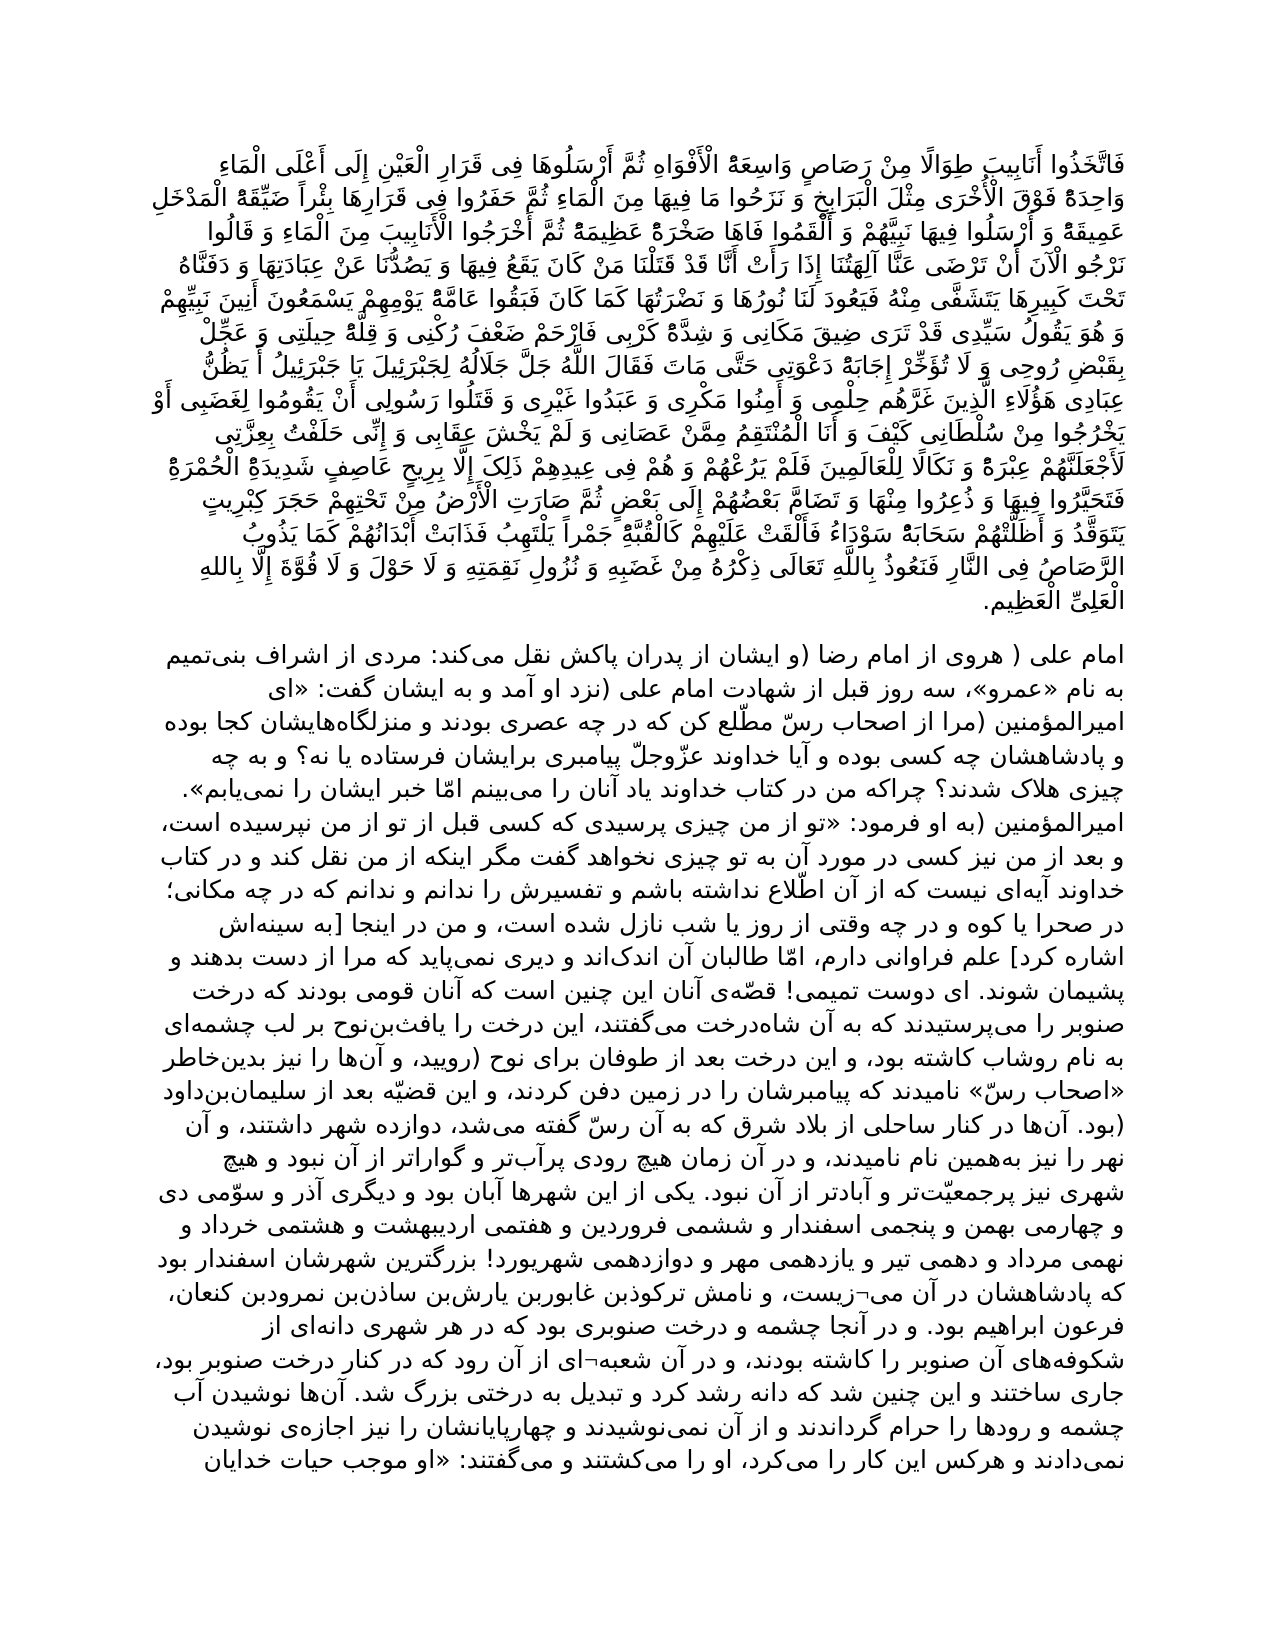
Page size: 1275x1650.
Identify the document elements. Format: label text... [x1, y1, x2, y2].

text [150, 640, 1125, 1475]
text فَاتَّخَذُوا أَنَابِیبَ طِوَالًا مِنْ رَصَاصٍ وَاسِعَهًَْ الْأَفْوَاهِ ثُمَّ أَرْسَلُوهَا فِی قَرَارِ الْعَیْنِ إِلَی أَعْلَی الْمَاءِ وَاحِدَهًًْ فَوْقَ الْأُخْرَی مِثْلَ الْبَرَابِخِ وَ نَزَحُوا مَا فِیهَا مِنَ الْمَاءِ ثُمَّ حَفَرُوا فِی قَرَارِهَا بِئْراً ضَیِّقَهًَْ الْمَدْخَلِ عَمِیقَهًًْ وَ أَرْسَلُوا فِیهَا نَبِیَّهُمْ وَ أَلْقَمُوا فَاهَا صَخْرَهًًْ عَظِیمَهًًْ ثُمَّ أَخْرَجُوا الْأَنَابِیبَ مِنَ الْمَاءِ وَ قَالُوا نَرْجُو الْآنَ أَنْ تَرْضَی عَنَّا آلِهَتُنَا إِذَا رَأَتْ أَنَّا قَدْ قَتَلْنَا مَنْ کَانَ یَقَعُ فِیهَا وَ یَصُدُّنَا عَنْ عِبَادَتِهَا وَ دَفَنَّاهُ تَحْتَ کَبِیرِهَا یَتَشَفَّی مِنْهُ فَیَعُودَ لَنَا نُورُهَا وَ نَضْرَتُهَا کَمَا کَانَ فَبَقُوا عَامَّهًَْ یَوْمِهِمْ یَسْمَعُونَ أَنِینَ نَبِیِّهِمْ وَ هُوَ یَقُولُ سَیِّدِی قَدْ تَرَی ضِیقَ مَکَانِی وَ شِدَّهًَْ کَرْبِی فَارْحَمْ ضَعْفَ رُکْنِی وَ قِلَّهًَْ حِیلَتِی وَ عَجِّلْ بِقَبْضِ رُوحِی وَ لَا تُؤَخِّرْ إِجَابَهًَْ دَعْوَتِی حَتَّی مَاتَ فَقَالَ اللَّهُ جَلَّ جَلَالُهُ لِجَبْرَئِیلَ یَا جَبْرَئِیلُ أَ یَظُنُّ عِبَادِی هَؤُلَاءِ الَّذِینَ غَرَّهُم حِلْمِی وَ أَمِنُوا مَکْرِی وَ عَبَدُوا غَیْرِی وَ قَتَلُوا رَسُولِی أَنْ یَقُومُوا لِغَضَبِی أَوْ یَخْرُجُوا مِنْ سُلْطَانِی کَیْفَ وَ أَنَا الْمُنْتَقِمُ مِمَّنْ عَصَانِی وَ لَمْ یَخْشَ عِقَابِی وَ إِنِّی حَلَفْتُ بِعِزَّتِی لَأَجْعَلَنَّهُمْ عِبْرَهًًْ وَ نَکَالًا لِلْعَالَمِینَ فَلَمْ یَرُعْهُمْ وَ هُمْ فِی عِیدِهِمْ ذَلِکَ إِلَّا بِرِیحٍ عَاصِفٍ شَدِیدَهًِْ الْحُمْرَهًِْ فَتَحَیَّرُوا فِیهَا وَ ذُعِرُوا مِنْهَا وَ تَضَامَّ بَعْضُهُمْ إِلَی بَعْضٍ ثُمَّ صَارَتِ الْأَرْضُ مِنْ تَحْتِهِمْ حَجَرَ کِبْرِیتٍ یَتَوَقَّدُ وَ أَظَلَّتْهُمْ سَحَابَهًٌْ سَوْدَاءُ فَأَلْقَتْ عَلَیْهِمْ کَالْقُبَّهًِْ جَمْراً یَلْتَهِبُ فَذَابَتْ أَبْدَانُهُمْ کَمَا یَذُوبُ الرَّصَاصُ فِی النَّارِ فَنَعُوذُ بِاللَّهِ تَعَالَی ذِکْرُهُ مِنْ غَضَبِهِ وَ نُزُولِ نَقِمَتِهِ وَ لَا حَوْلَ وَ لَا قُوَّةَ إِلَّا بِاللهِ الْعَلِیِّ الْعَظِیم. [150, 150, 1125, 615]
